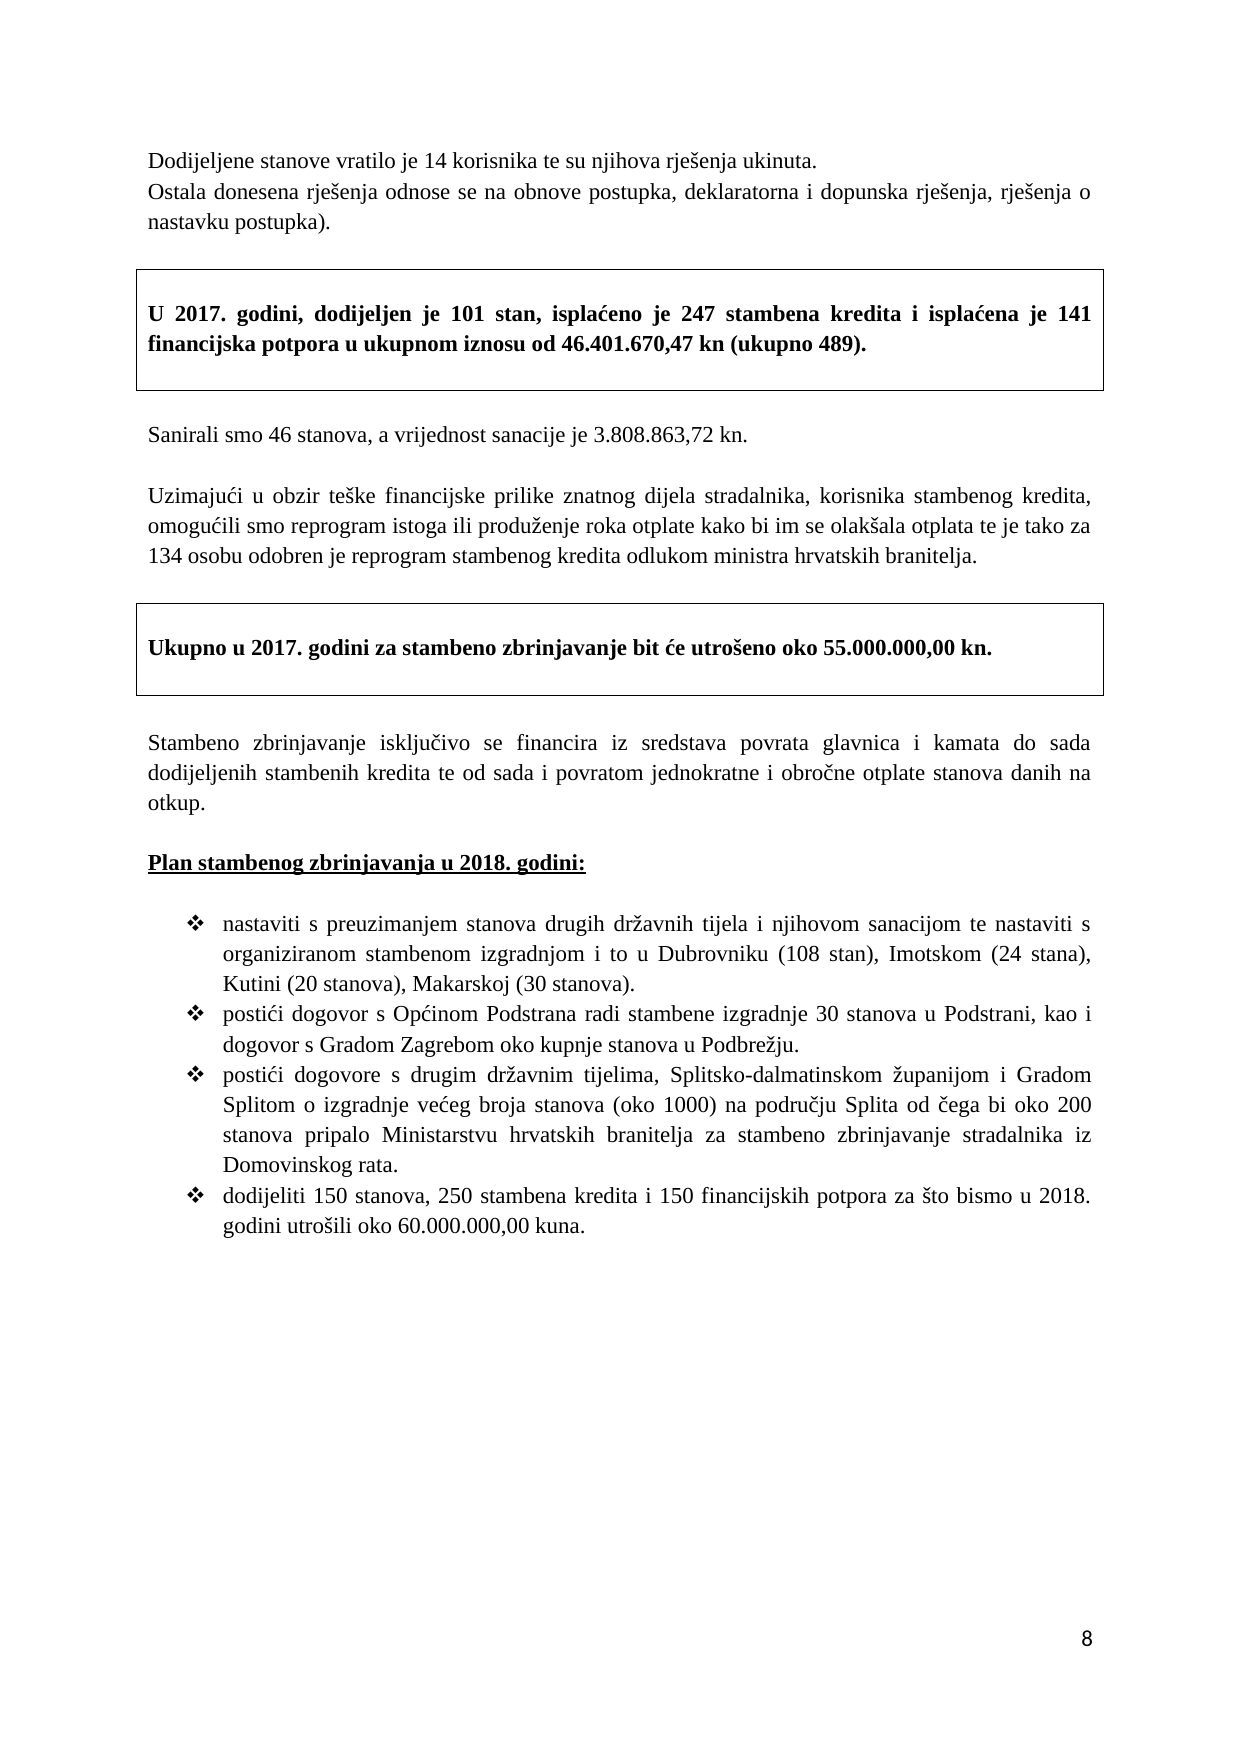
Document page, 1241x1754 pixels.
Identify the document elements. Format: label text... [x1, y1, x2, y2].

text Ostala donesena rješenja odnose se na obnove postupka, deklaratorna i dopunska rješenja, rješenja o nastavku postupka). [148, 178, 1093, 234]
table_header Ukupno u 2017. godini za stambeno zbrinjavanje bit će utrošeno oko 55.000.000,00 kn. [137, 604, 1103, 694]
text Plan stambenog zbrinjavanja u 2018. godini: [148, 849, 1093, 876]
text Stambeno zbrinjavanje isključivo se financira iz sredstava povrata glavnica i kamata do sada dodijeljenih stambenih kredita te od sada i povratom jednokratne i obročne otplate stanova danih na otkup. [148, 728, 1093, 815]
list postići dogovore s drugim državnim tijelima, Splitsko-dalmatinskom županijom i Gradom Splitom o izgradnje većeg broja stanova (oko 1000) na području Splita od čega bi oko 200 stanova pripalo Ministarstvu hrvatskih branitelja za stambeno zbrinjavanje stradalnika iz Domovinskog rata. [185, 1061, 1093, 1178]
text Sanirali smo 46 stanova, a vrijednost sanacije je 3.808.863,72 kn. [148, 422, 1093, 448]
list nastaviti s preuzimanjem stanova drugih državnih tijela i njihovom sanacijom te nastaviti s organiziranom stambenom izgradnjom i to u Dubrovniku (108 stan), Imotskom (24 stana), Kutini (20 stanova), Makarskoj (30 stanova). [185, 910, 1093, 997]
list dodijeliti 150 stanova, 250 stambena kredita i 150 financijskih potpora za što bismo u 2018. godini utrošili oko 60.000.000,00 kuna. [185, 1182, 1093, 1238]
list postići dogovor s Općinom Podstrana radi stambene izgradnje 30 stanova u Podstrani, kao i dogovor s Gradom Zagrebom oko kupnje stanova u Podbrežju. [185, 1000, 1093, 1057]
table_header U 2017. godini, dodijeljen je 101 stan, isplaćeno je 247 stambena kredita i isplaćena je 141 financijska potpora u ukupnom iznosu od 46.401.670,47 kn (ukupno 489). [137, 270, 1103, 390]
text Uzimajući u obzir teške financijske prilike znatnog dijela stradalnika, korisnika stambenog kredita, omogućili smo reprogram istoga ili produženje roka otplate kako bi im se olakšala otplata te je tako za 134 osobu odobren je reprogram stambenog kredita odlukom ministra hrvatskih branitelja. [148, 482, 1093, 569]
text Dodijeljene stanove vratilo je 14 korisnika te su njihova rješenja ukinuta. [148, 148, 1093, 174]
